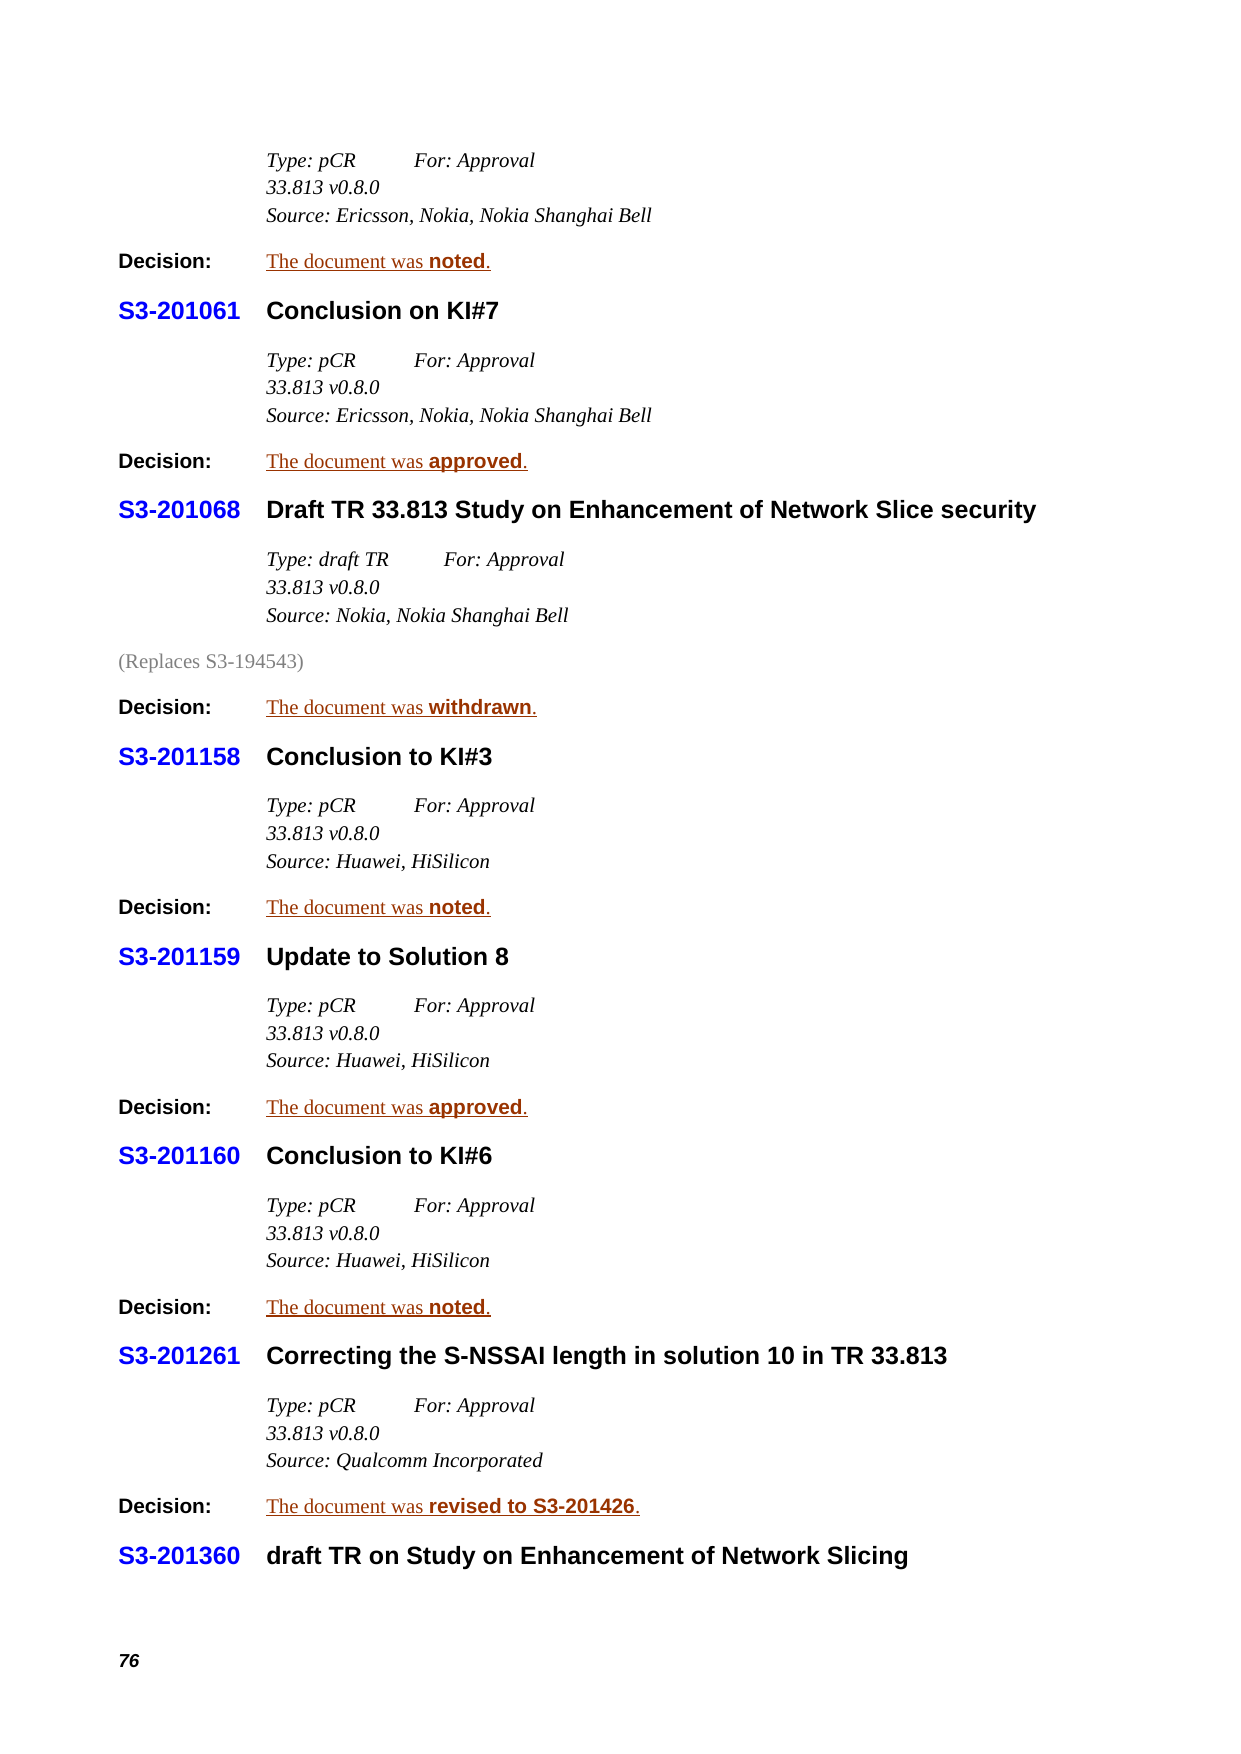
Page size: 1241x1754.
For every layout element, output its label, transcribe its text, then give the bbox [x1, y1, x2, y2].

text S3-201068 Draft TR 33.813 Study on Enhancement of Network Slice security [118, 496, 1122, 524]
text Type: pCR For: Approval 33.813 v0.8.0 Source: Huawei, HiSilicon [118, 1193, 1122, 1272]
text Decision: The document was revised to S3-201426. [118, 1494, 1122, 1518]
text Type: pCR For: Approval 33.813 v0.8.0 Source: Huawei, HiSilicon [118, 993, 1122, 1072]
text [118, 148, 1122, 227]
text Decision: The document was noted. [118, 895, 1122, 919]
text Decision: The document was noted. [118, 249, 1122, 273]
text Decision: The document was noted. [118, 1294, 1122, 1319]
text Decision: The document was withdrawn. [118, 695, 1122, 719]
text S3-201159 Update to Solution 8 [118, 941, 1122, 970]
text S3-201061 Conclusion on KI#7 [118, 296, 1122, 324]
text S3-201158 Conclusion to KI#3 [118, 742, 1122, 770]
text S3-201160 Conclusion to KI#6 [118, 1141, 1122, 1170]
text S3-201261 Correcting the S-NSSAI length in solution 10 in TR 33.813 [118, 1341, 1122, 1370]
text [118, 347, 1122, 427]
text S3-201360 draft TR on Study on Enhancement of Network Slicing [118, 1541, 1122, 1569]
text Decision: The document was approved. [118, 1095, 1122, 1119]
text Type: draft TR For: Approval 33.813 v0.8.0 Source: Nokia, Nokia Shanghai Bell [118, 547, 1122, 627]
text (Replaces S3-194543) [118, 649, 1122, 673]
text Type: pCR For: Approval 33.813 v0.8.0 Source: Huawei, HiSilicon [118, 793, 1122, 873]
text Type: pCR For: Approval 33.813 v0.8.0 Source: Qualcomm Incorporated [118, 1393, 1122, 1472]
text Decision: The document was approved. [118, 449, 1122, 473]
